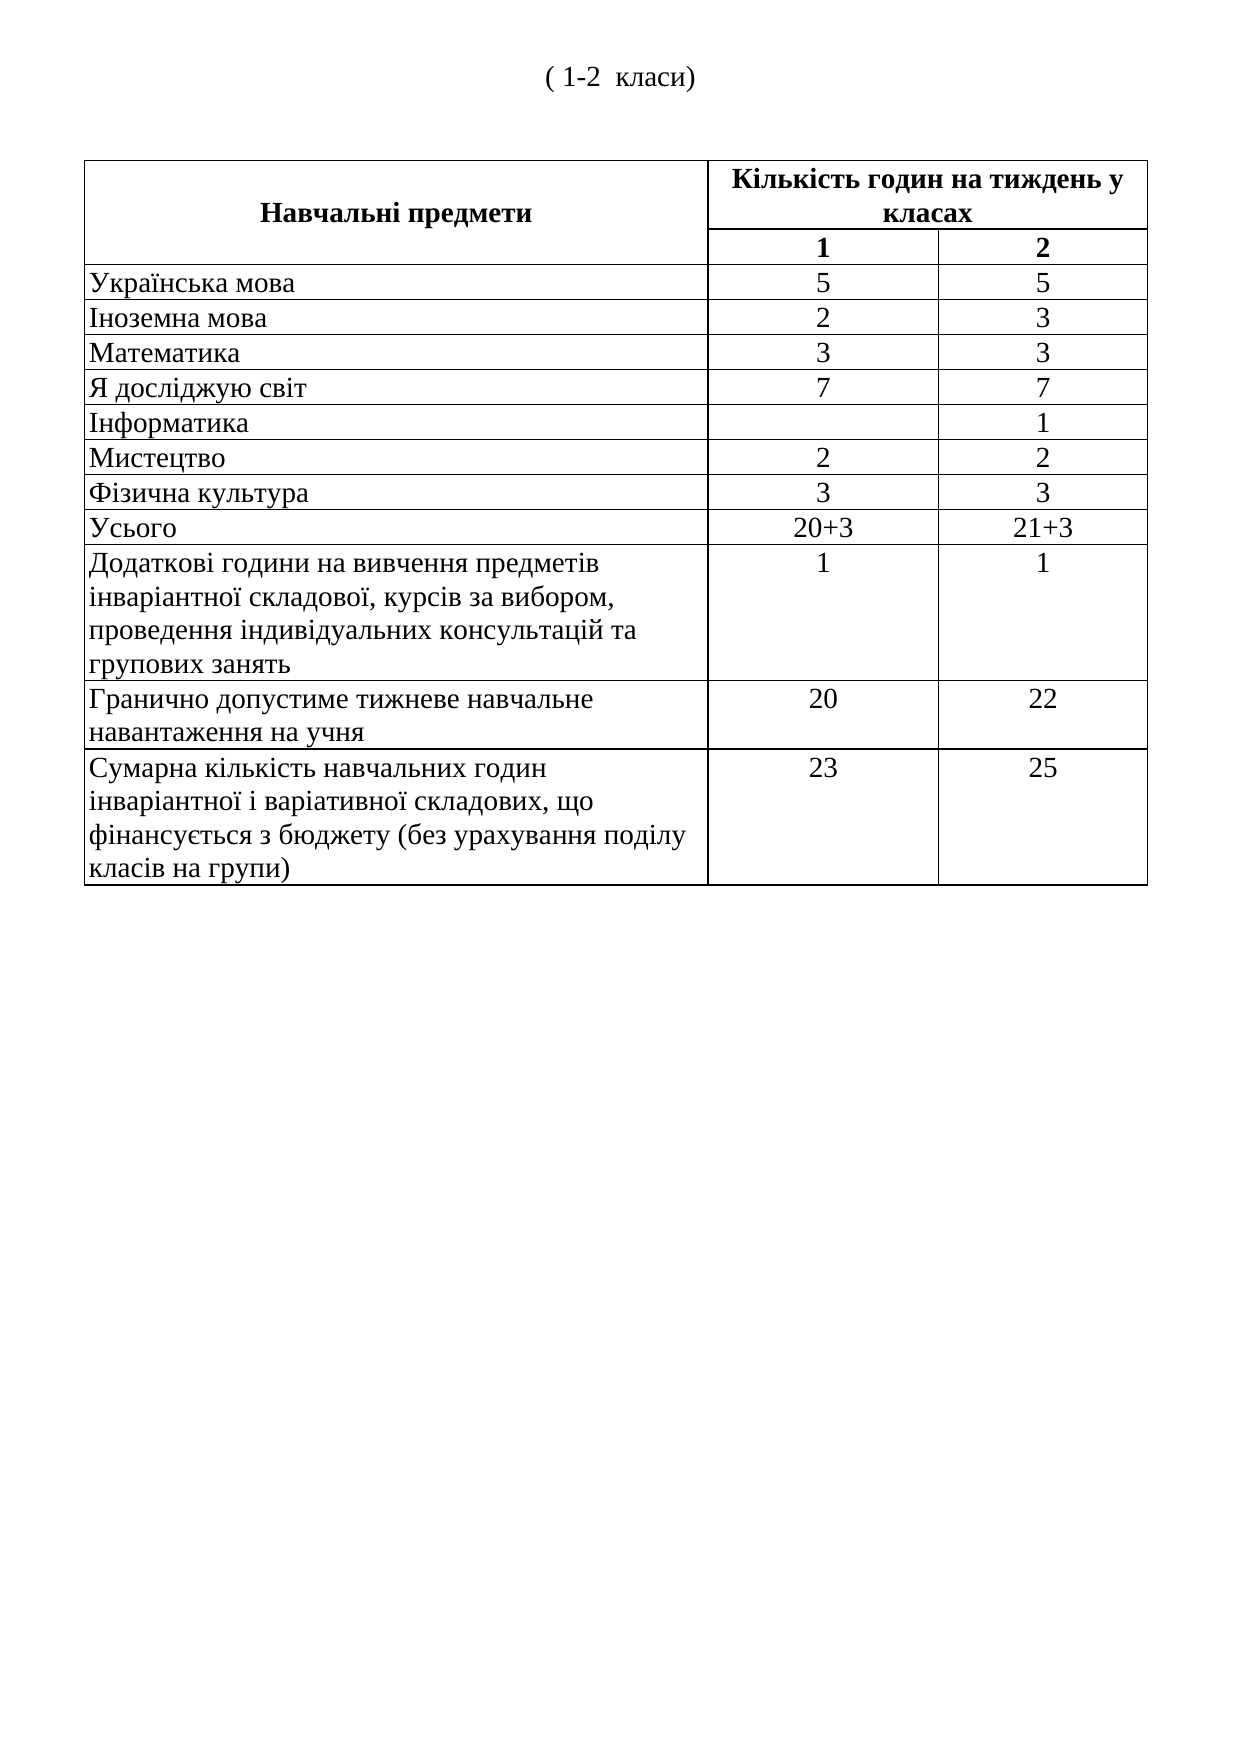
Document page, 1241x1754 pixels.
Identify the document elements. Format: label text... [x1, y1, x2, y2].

table_cell Сумарна кількість навчальних годин інваріантної і варіативної складових, що фінансується з бюджету (без урахування поділу класів на групи) [85, 750, 707, 884]
table_cell 20+3 [709, 510, 938, 544]
table_cell 2 [709, 440, 938, 473]
table_cell [709, 405, 938, 438]
table_cell Усього [85, 510, 707, 544]
table_cell 5 [939, 265, 1147, 298]
table_cell 1 [939, 545, 1147, 679]
table_cell 3 [939, 335, 1147, 369]
table_cell 3 [709, 335, 938, 369]
table_cell Українська мова [85, 265, 707, 298]
table_cell 25 [939, 750, 1147, 884]
table_cell Іноземна мова [85, 300, 707, 334]
table_cell 7 [939, 370, 1147, 404]
table_cell 2 [709, 300, 938, 334]
table_header Кількість годин на тиждень у класах [709, 161, 1147, 228]
table_cell 1 [709, 545, 938, 679]
table_cell 5 [709, 265, 938, 298]
table_cell 3 [939, 300, 1147, 334]
table_cell 2 [939, 230, 1147, 263]
table_cell 20 [709, 681, 938, 748]
table_cell 3 [939, 475, 1147, 509]
table_cell Додаткові години на вивчення предметів інваріантної складової, курсів за вибором, проведення індивідуальних консультацій та групових занять [85, 545, 707, 679]
table_cell Фізична культура [85, 475, 707, 509]
table_cell Гранично допустиме тижневе навчальне навантаження на учня [85, 681, 707, 748]
table_cell Інформатика [85, 405, 707, 438]
text ( 1-2 класи) [89, 59, 1152, 93]
table_cell 21+3 [939, 510, 1147, 544]
table_cell 1 [939, 405, 1147, 438]
table_header Навчальні предмети [85, 161, 707, 263]
table_cell 7 [709, 370, 938, 404]
table_cell Математика [85, 335, 707, 369]
table_cell Мистецтво [85, 440, 707, 473]
table_cell 3 [709, 475, 938, 509]
table_cell 2 [939, 440, 1147, 473]
table_cell 22 [939, 681, 1147, 748]
table_cell 1 [709, 230, 938, 263]
table_cell Я досліджую світ [85, 370, 707, 404]
table_cell 23 [709, 750, 938, 884]
